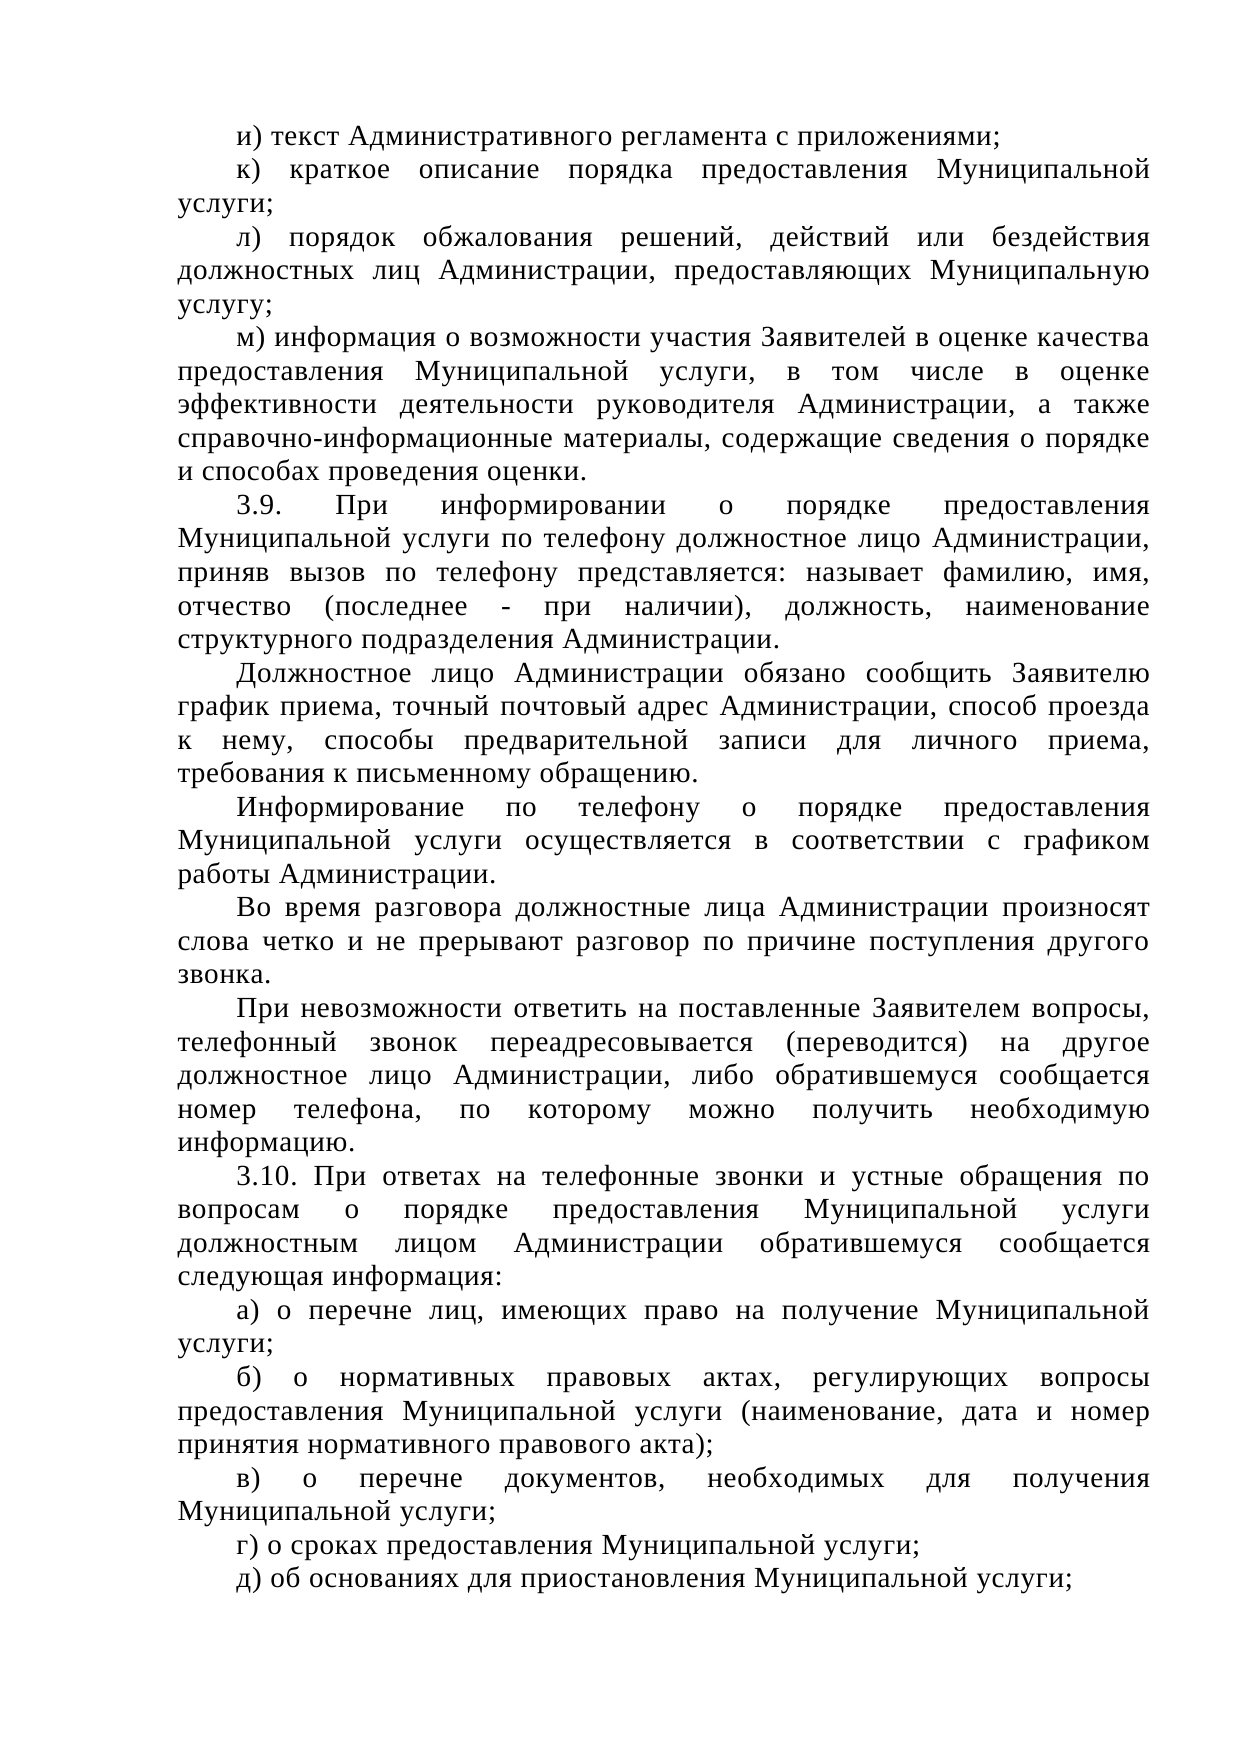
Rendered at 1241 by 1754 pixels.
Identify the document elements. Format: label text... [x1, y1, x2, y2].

text Должностное лицо Администрации обязано сообщить Заявителю график приема, точный почтовый адрес Администрации, способ проезда к нему, способы предварительной записи для личного приема, требования к письменному обращению. [177, 655, 1152, 789]
text Во время разговора должностные лица Администрации произносят слова четко и не прерывают разговор по причине поступления другого звонка. [177, 889, 1152, 990]
text в) о перечне документов, необходимых для получения Муниципальной услуги; [177, 1460, 1152, 1527]
text г) о сроках предоставления Муниципальной услуги; [177, 1527, 1152, 1560]
text к) краткое описание порядка предоставления Муниципальной услуги; [177, 152, 1152, 219]
text д) об основаниях для приостановления Муниципальной услуги; [177, 1560, 1152, 1594]
text Информирование по телефону о порядке предоставления Муниципальной услуги осуществляется в соответствии с графиком работы Администрации. [177, 789, 1152, 889]
text л) порядок обжалования решений, действий или бездействия должностных лиц Администрации, предоставляющих Муниципальную услугу; [177, 219, 1152, 319]
text и) текст Административного регламента с приложениями; [177, 118, 1152, 152]
text м) информация о возможности участия Заявителей в оценке качества предоставления Муниципальной услуги, в том числе в оценке эффективности деятельности руководителя Администрации, а также справочно-информационные материалы, содержащие сведения о порядке и способах проведения оценки. [177, 319, 1152, 487]
text б) о нормативных правовых актах, регулирующих вопросы предоставления Муниципальной услуги (наименование, дата и номер принятия нормативного правового акта); [177, 1359, 1152, 1460]
text При невозможности ответить на поставленные Заявителем вопросы, телефонный звонок переадресовывается (переводится) на другое должностное лицо Администрации, либо обратившемуся сообщается номер телефона, по которому можно получить необходимую информацию. [177, 990, 1152, 1158]
text 3.10. При ответах на телефонные звонки и устные обращения по вопросам о порядке предоставления Муниципальной услуги должностным лицом Администрации обратившемуся сообщается следующая информация: [177, 1158, 1152, 1292]
text 3.9. При информировании о порядке предоставления Муниципальной услуги по телефону должностное лицо Администрации, приняв вызов по телефону представляется: называет фамилию, имя, отчество (последнее - при наличии), должность, наименование структурного подразделения Администрации. [177, 487, 1152, 655]
text а) о перечне лиц, имеющих право на получение Муниципальной услуги; [177, 1292, 1152, 1359]
